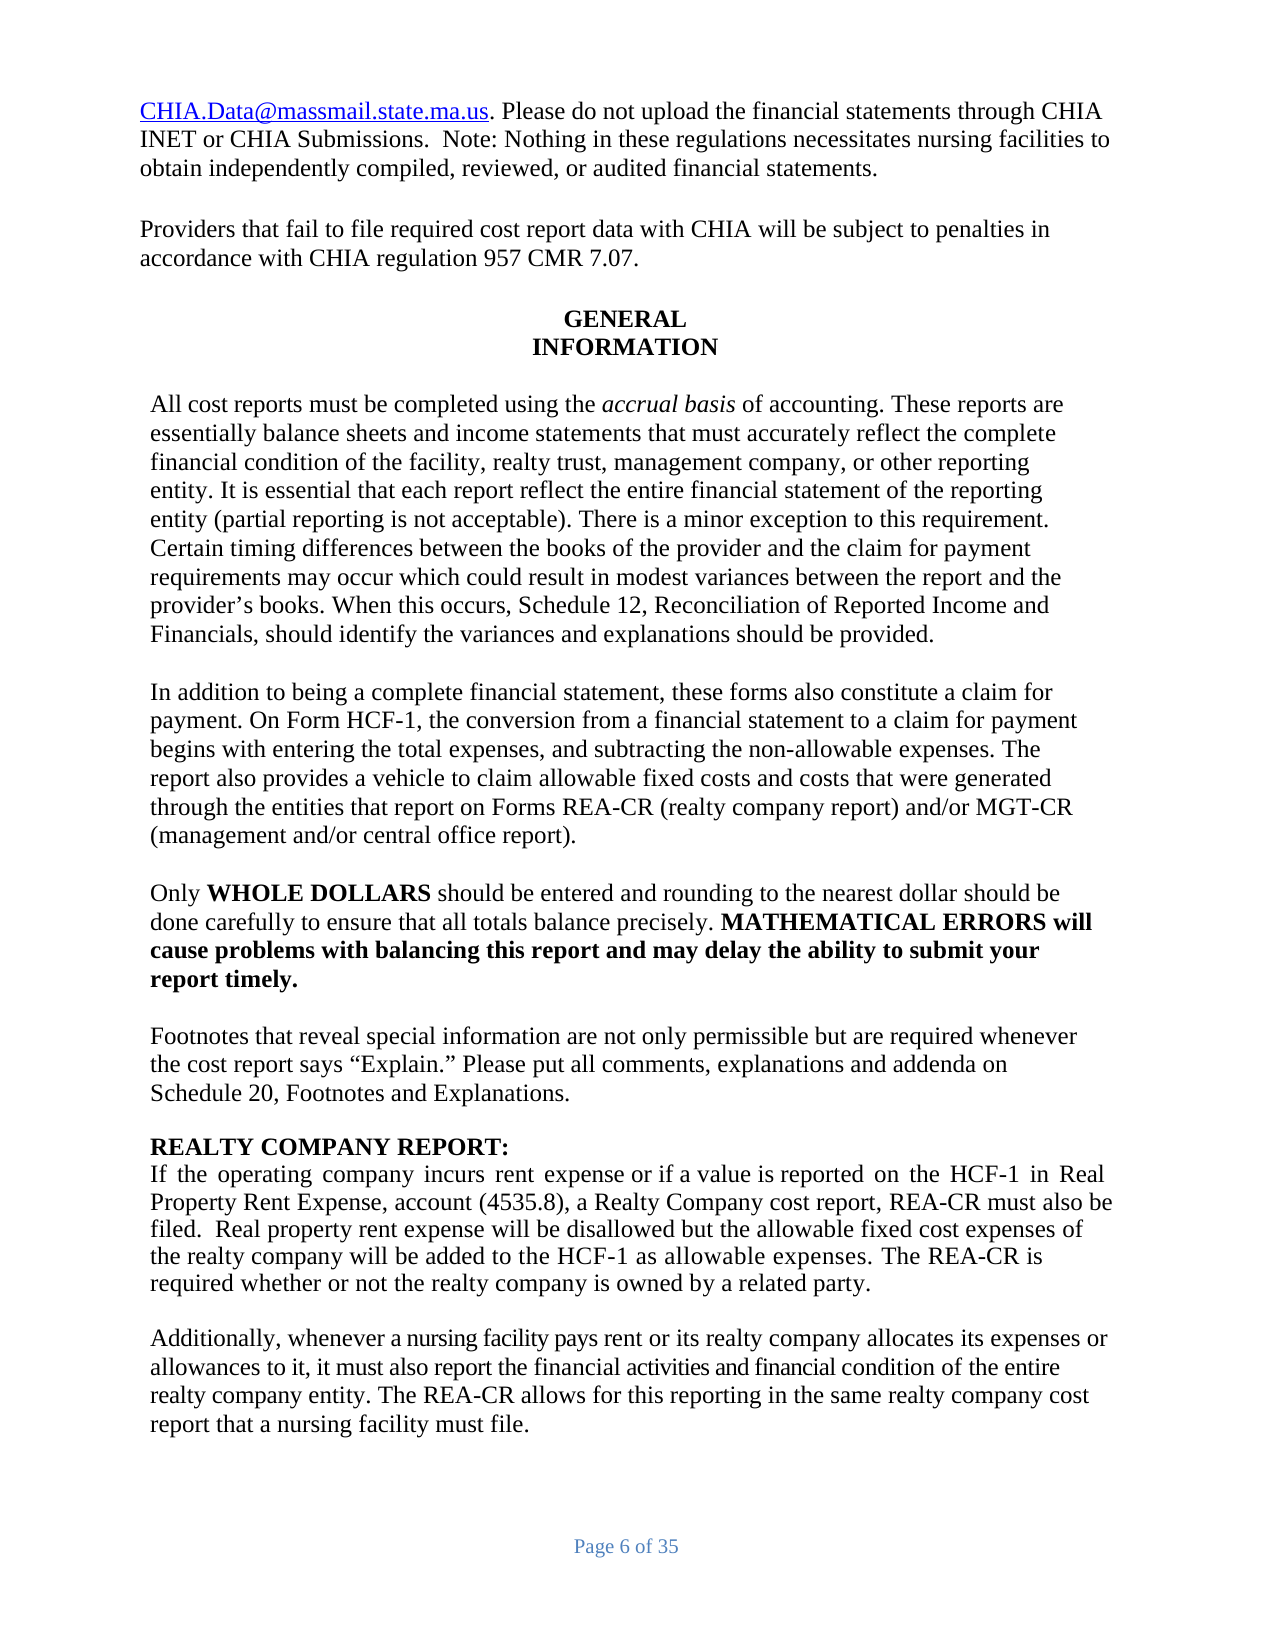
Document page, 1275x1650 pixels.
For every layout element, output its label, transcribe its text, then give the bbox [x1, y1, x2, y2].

text REALTY COMPANY REPORT: [150, 1134, 1112, 1161]
text Footnotes that reveal special information are not only permissible but are required whenever the cost report says “Explain.” Please put all comments, explanations and addenda on Schedule 20, Footnotes and Explanations. [150, 1021, 1104, 1107]
text Only WHOLE DOLLARS should be entered and rounding to the nearest dollar should be done carefully to ensure that all totals balance precisely. MATHEMATICAL ERRORS will cause problems with balancing this report and may delay the ability to submit your report timely. [150, 878, 1104, 993]
text If the operating company incurs rent expense or if a value is reported on the HCF-1 in Real Property Rent Expense, account (4535.8), a Realty Company cost report, REA-CR must also be filed. Real property rent expense will be disallowed but the allowable fixed cost expenses of the realty company will be added to the HCF-1 as allowable expenses. The REA-CR is required whether or not the realty company is owned by a related party. [150, 1161, 1112, 1297]
text Additionally, whenever a nursing facility pays rent or its realty company allocates its expenses or allowances to it, it must also report the financial activities and financial condition of the entire realty company entity. The REA-CR allows for this reporting in the same realty company cost report that a nursing facility must file. [150, 1323, 1112, 1438]
text Providers that fail to file required cost report data with CHIA will be subject to penalties in accordance with CHIA regulation 957 CMR 7.07. [139, 214, 1112, 272]
text All cost reports must be completed using the accrual basis of accounting. These reports are essentially balance sheets and income statements that must accurately reflect the complete financial condition of the facility, realty trust, management company, or other reporting entity. It is essential that each report reflect the entire financial statement of the reporting entity (partial reporting is not acceptable). There is a minor exception to this requirement. Certain timing differences between the books of the provider and the claim for payment requirements may occur which could result in modest variances between the report and the provider’s books. When this occurs, Schedule 12, Reconciliation of Reported Income and Financials, should identify the variances and explanations should be provided. [150, 389, 1089, 648]
text In addition to being a complete financial statement, these forms also constitute a claim for payment. On Form HCF-1, the conversion from a financial statement to a claim for payment begins with entering the total expenses, and subtracting the non-allowable expenses. The report also provides a vehicle to claim allowable fixed costs and costs that were generated through the entities that report on Forms REA-CR (realty company report) and/or MGT-CR (management and/or central office report). [150, 677, 1096, 849]
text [139, 96, 1112, 182]
text GENERAL INFORMATION [476, 304, 774, 361]
